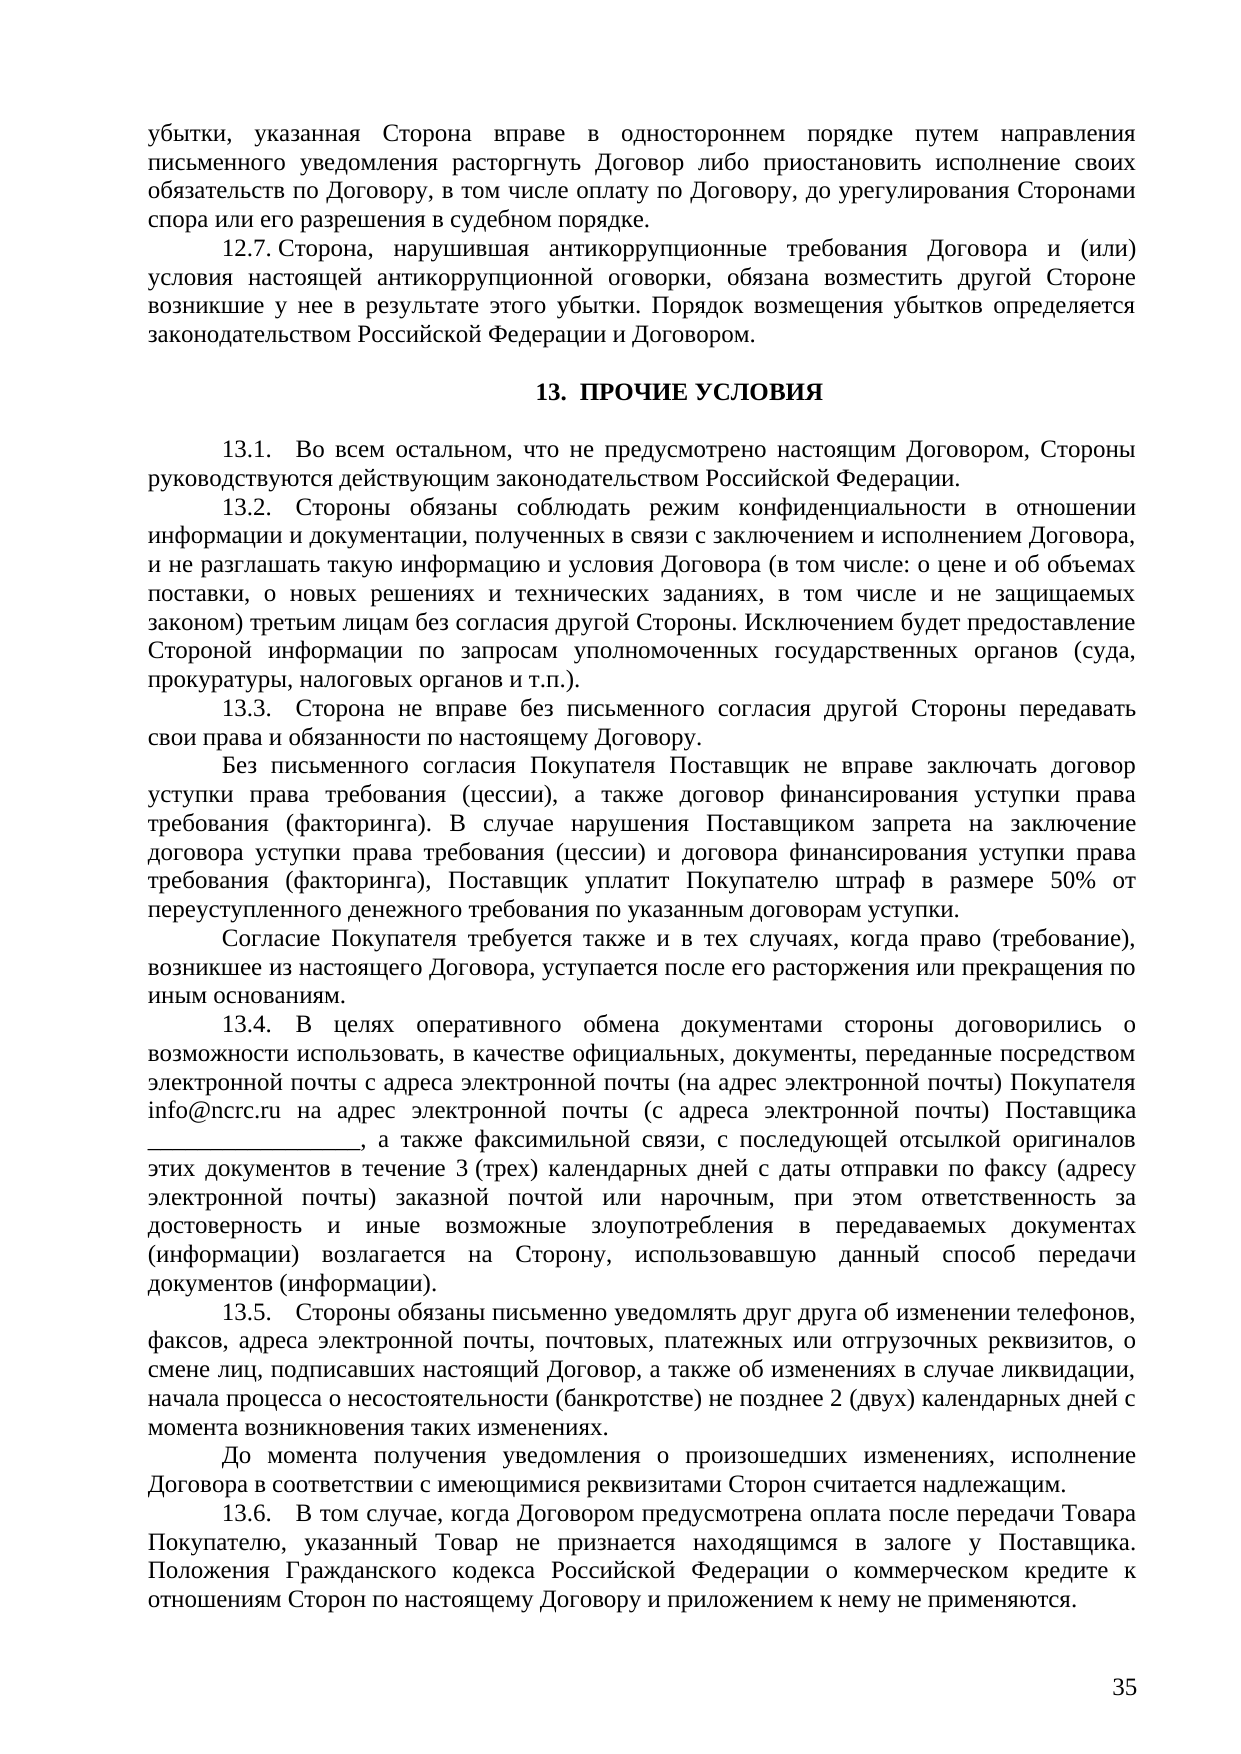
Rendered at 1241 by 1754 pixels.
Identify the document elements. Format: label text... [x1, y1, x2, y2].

text 12.7. Сторона, нарушившая антикоррупционные требования Договора и (или) условия настоящей антикоррупционной оговорки, обязана возместить другой Стороне возникшие у нее в результате этого убытки. Порядок возмещения убытков определяется законодательством Российской Федерации и Договором. [148, 233, 1137, 348]
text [148, 118, 1137, 233]
list Стороны обязаны письменно уведомлять друг друга об изменении телефонов, факсов, адреса электронной почты, почтовых, платежных или отгрузочных реквизитов, о смене лиц, подписавших настоящий Договор, а также об изменениях в случае ликвидации, начала процесса о несостоятельности (банкротстве) не позднее 2 (двух) календарных дней с момента возникновения таких изменениях. [148, 1297, 1137, 1441]
text Без письменного согласия Покупателя Поставщик не вправе заключать договор уступки права требования (цессии), а также договор финансирования уступки права требования (факторинга). В случае нарушения Поставщиком запрета на заключение договора уступки права требования (цессии) и договора финансирования уступки права требования (факторинга), Поставщик уплатит Покупателю штраф в размере 50% от переуступленного денежного требования по указанным договорам уступки. [148, 751, 1137, 923]
list В том случае, когда Договором предусмотрена оплата после передачи Товара Покупателю, указанный Товар не признается находящимся в залоге у Поставщика. Положения Гражданского кодекса Российской Федерации о коммерческом кредите к отношениям Сторон по настоящему Договору и приложением к нему не применяются. [148, 1498, 1137, 1613]
list Сторона не вправе без письменного согласия другой Стороны передавать свои права и обязанности по настоящему Договору. [148, 693, 1137, 751]
text Согласие Покупателя требуется также и в тех случаях, когда право (требование), возникшее из настоящего Договора, уступается после его расторжения или прекращения по иным основаниям. [148, 923, 1137, 1009]
list ПРОЧИЕ УСЛОВИЯ [148, 377, 1137, 406]
list Стороны обязаны соблюдать режим конфиденциальности в отношении информации и документации, полученных в связи с заключением и исполнением Договора, и не разглашать такую информацию и условия Договора (в том числе: о цене и об объемах поставки, о новых решениях и технических заданиях, в том числе и не защищаемых законом) третьим лицам без согласия другой Стороны. Исключением будет предоставление Стороной информации по запросам уполномоченных государственных органов (суда, прокуратуры, налоговых органов и т.п.). [148, 492, 1137, 693]
list Во всем остальном, что не предусмотрено настоящим Договором, Стороны руководствуются действующим законодательством Российской Федерации. [148, 434, 1137, 492]
text До момента получения уведомления о произошедших изменениях, исполнение Договора в соответствии с имеющимися реквизитами Сторон считается надлежащим. [148, 1441, 1137, 1498]
list В целях оперативного обмена документами стороны договорились о возможности использовать, в качестве официальных, документы, переданные посредством электронной почты с адреса электронной почты (на адрес электронной почты) Покупателя info@ncrc.ru на адрес электронной почты (с адреса электронной почты) Поставщика _________________, а также факсимильной связи, с последующей отсылкой оригиналов этих документов в течение 3 (трех) календарных дней с даты отправки по факсу (адресу электронной почты) заказной почтой или нарочным, при этом ответственность за достоверность и иные возможные злоупотребления в передаваемых документах (информации) возлагается на Сторону, использовавшую данный способ передачи документов (информации). [148, 1009, 1137, 1297]
